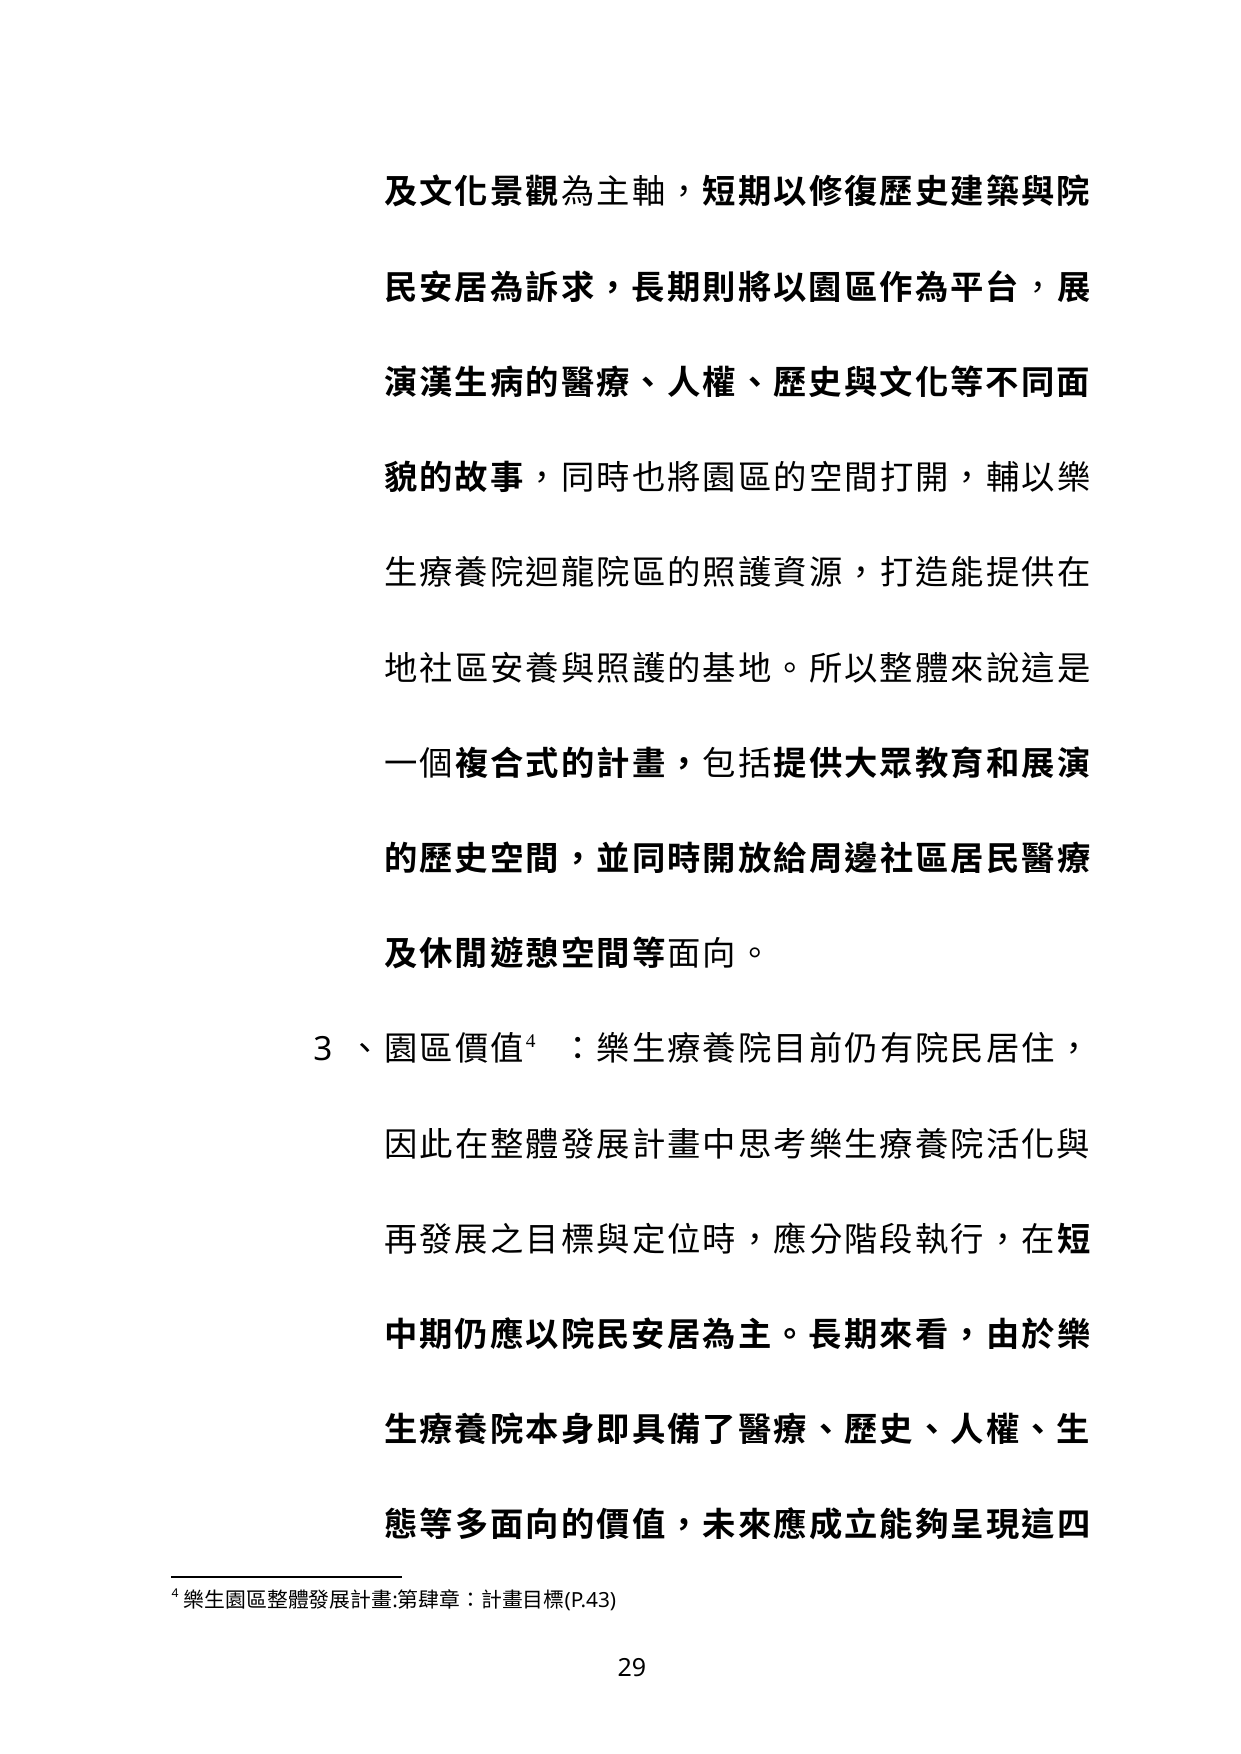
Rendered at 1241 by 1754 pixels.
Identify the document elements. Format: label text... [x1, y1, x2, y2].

subtitle 園區價值：樂生療養院目前仍有院民居住，因此在整體發展計畫中思考樂生療養院活化與再發展之目標與定位時，應分階段執行，在短中期仍應以院民安居為主。長期來看，由於樂生療養院本身即具備了醫療、歷史、人權、生態等多面向的價值，未來應成立能夠呈現這四大價值的「漢生醫療園區」。 [296, 999, 1092, 1570]
